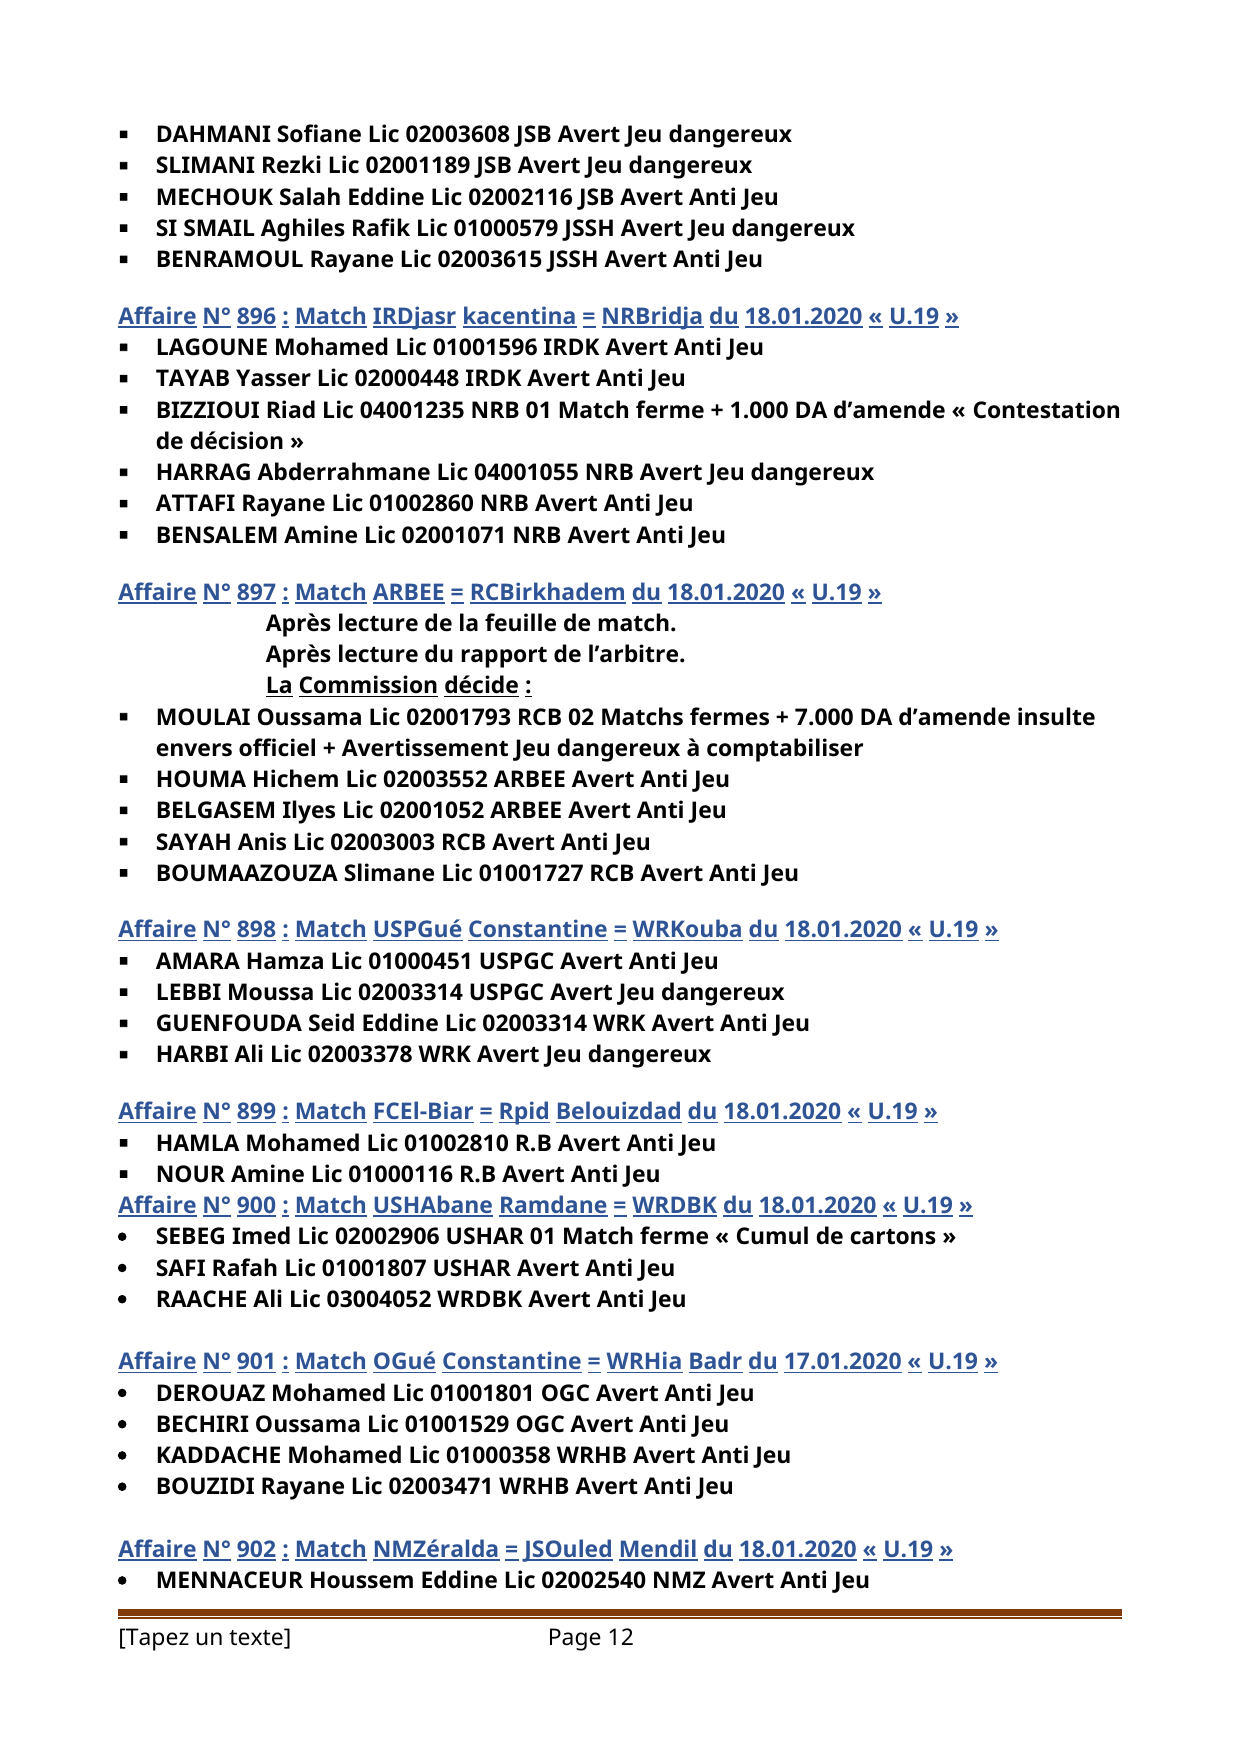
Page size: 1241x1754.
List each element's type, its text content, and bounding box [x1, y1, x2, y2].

list BIZZIOUI Riad Lic 04001235 NRB 01 Match ferme + 1.000 DA d’amende « Contestation de décision » [118, 394, 1122, 456]
text Après lecture du rapport de l’arbitre. [266, 638, 1122, 669]
text Affaire N° 897 : Match ARBEE = RCBirkhadem du 18.01.2020 « U.19 » [118, 575, 1181, 607]
list BENRAMOUL Rayane Lic 02003615 JSSH Avert Anti Jeu [118, 243, 1122, 274]
list HOUMA Hichem Lic 02003552 ARBEE Avert Anti Jeu [118, 763, 1122, 794]
text Affaire N° 899 : Match FCEl-Biar = Rpid Belouizdad du 18.01.2020 « U.19 » [118, 1095, 1181, 1126]
list LAGOUNE Mohamed Lic 01001596 IRDK Avert Anti Jeu [118, 331, 1122, 362]
text Affaire N° 896 : Match IRDjasr kacentina = NRBridja du 18.01.2020 « U.19 » [118, 300, 1181, 331]
text Affaire N° 902 : Match NMZéralda = JSOuled Mendil du 18.01.2020 « U.19 » [118, 1533, 1181, 1564]
list HAMLA Mohamed Lic 01002810 R.B Avert Anti Jeu [118, 1126, 1122, 1158]
list ATTAFI Rayane Lic 01002860 NRB Avert Anti Jeu [118, 487, 1122, 519]
text Affaire N° 900 : Match USHAbane Ramdane = WRDBK du 18.01.2020 « U.19 » [118, 1189, 1181, 1220]
list SAYAH Anis Lic 02003003 RCB Avert Anti Jeu [118, 825, 1122, 857]
list MECHOUK Salah Eddine Lic 02002116 JSB Avert Anti Jeu [118, 181, 1122, 212]
list NOUR Amine Lic 01000116 R.B Avert Anti Jeu [118, 1158, 1122, 1189]
text Affaire N° 901 : Match OGué Constantine = WRHia Badr du 17.01.2020 « U.19 » [118, 1345, 1181, 1376]
text Après lecture de la feuille de match. [266, 607, 1122, 638]
list MENNACEUR Houssem Eddine Lic 02002540 NMZ Avert Anti Jeu [118, 1564, 1122, 1595]
list BOUZIDI Rayane Lic 02003471 WRHB Avert Anti Jeu [118, 1470, 1122, 1501]
list RAACHE Ali Lic 03004052 WRDBK Avert Anti Jeu [118, 1283, 1122, 1314]
list TAYAB Yasser Lic 02000448 IRDK Avert Anti Jeu [118, 362, 1122, 394]
list MOULAI Oussama Lic 02001793 RCB 02 Matchs fermes + 7.000 DA d’amende insulte envers officiel + Avertissement Jeu dangereux à comptabiliser [118, 700, 1122, 763]
list BENSALEM Amine Lic 02001071 NRB Avert Anti Jeu [118, 519, 1122, 550]
list SI SMAIL Aghiles Rafik Lic 01000579 JSSH Avert Jeu dangereux [118, 212, 1122, 243]
list DEROUAZ Mohamed Lic 01001801 OGC Avert Anti Jeu [118, 1376, 1122, 1408]
list LEBBI Moussa Lic 02003314 USPGC Avert Jeu dangereux [118, 976, 1122, 1007]
list SAFI Rafah Lic 01001807 USHAR Avert Anti Jeu [118, 1251, 1122, 1283]
list HARRAG Abderrahmane Lic 04001055 NRB Avert Jeu dangereux [118, 456, 1122, 487]
list AMARA Hamza Lic 01000451 USPGC Avert Anti Jeu [118, 945, 1122, 976]
list SEBEG Imed Lic 02002906 USHAR 01 Match ferme « Cumul de cartons » [118, 1220, 1122, 1251]
list KADDACHE Mohamed Lic 01000358 WRHB Avert Anti Jeu [118, 1439, 1122, 1470]
list GUENFOUDA Seid Eddine Lic 02003314 WRK Avert Anti Jeu [118, 1007, 1122, 1038]
text Affaire N° 898 : Match USPGué Constantine = WRKouba du 18.01.2020 « U.19 » [118, 913, 1181, 945]
list SLIMANI Rezki Lic 02001189 JSB Avert Jeu dangereux [118, 149, 1122, 181]
list BELGASEM Ilyes Lic 02001052 ARBEE Avert Anti Jeu [118, 794, 1122, 825]
text La Commission décide : [266, 669, 1122, 700]
list BOUMAAZOUZA Slimane Lic 01001727 RCB Avert Anti Jeu [118, 857, 1122, 888]
list HARBI Ali Lic 02003378 WRK Avert Jeu dangereux [118, 1038, 1122, 1070]
list BECHIRI Oussama Lic 01001529 OGC Avert Anti Jeu [118, 1408, 1122, 1439]
list DAHMANI Sofiane Lic 02003608 JSB Avert Jeu dangereux [118, 118, 1122, 149]
